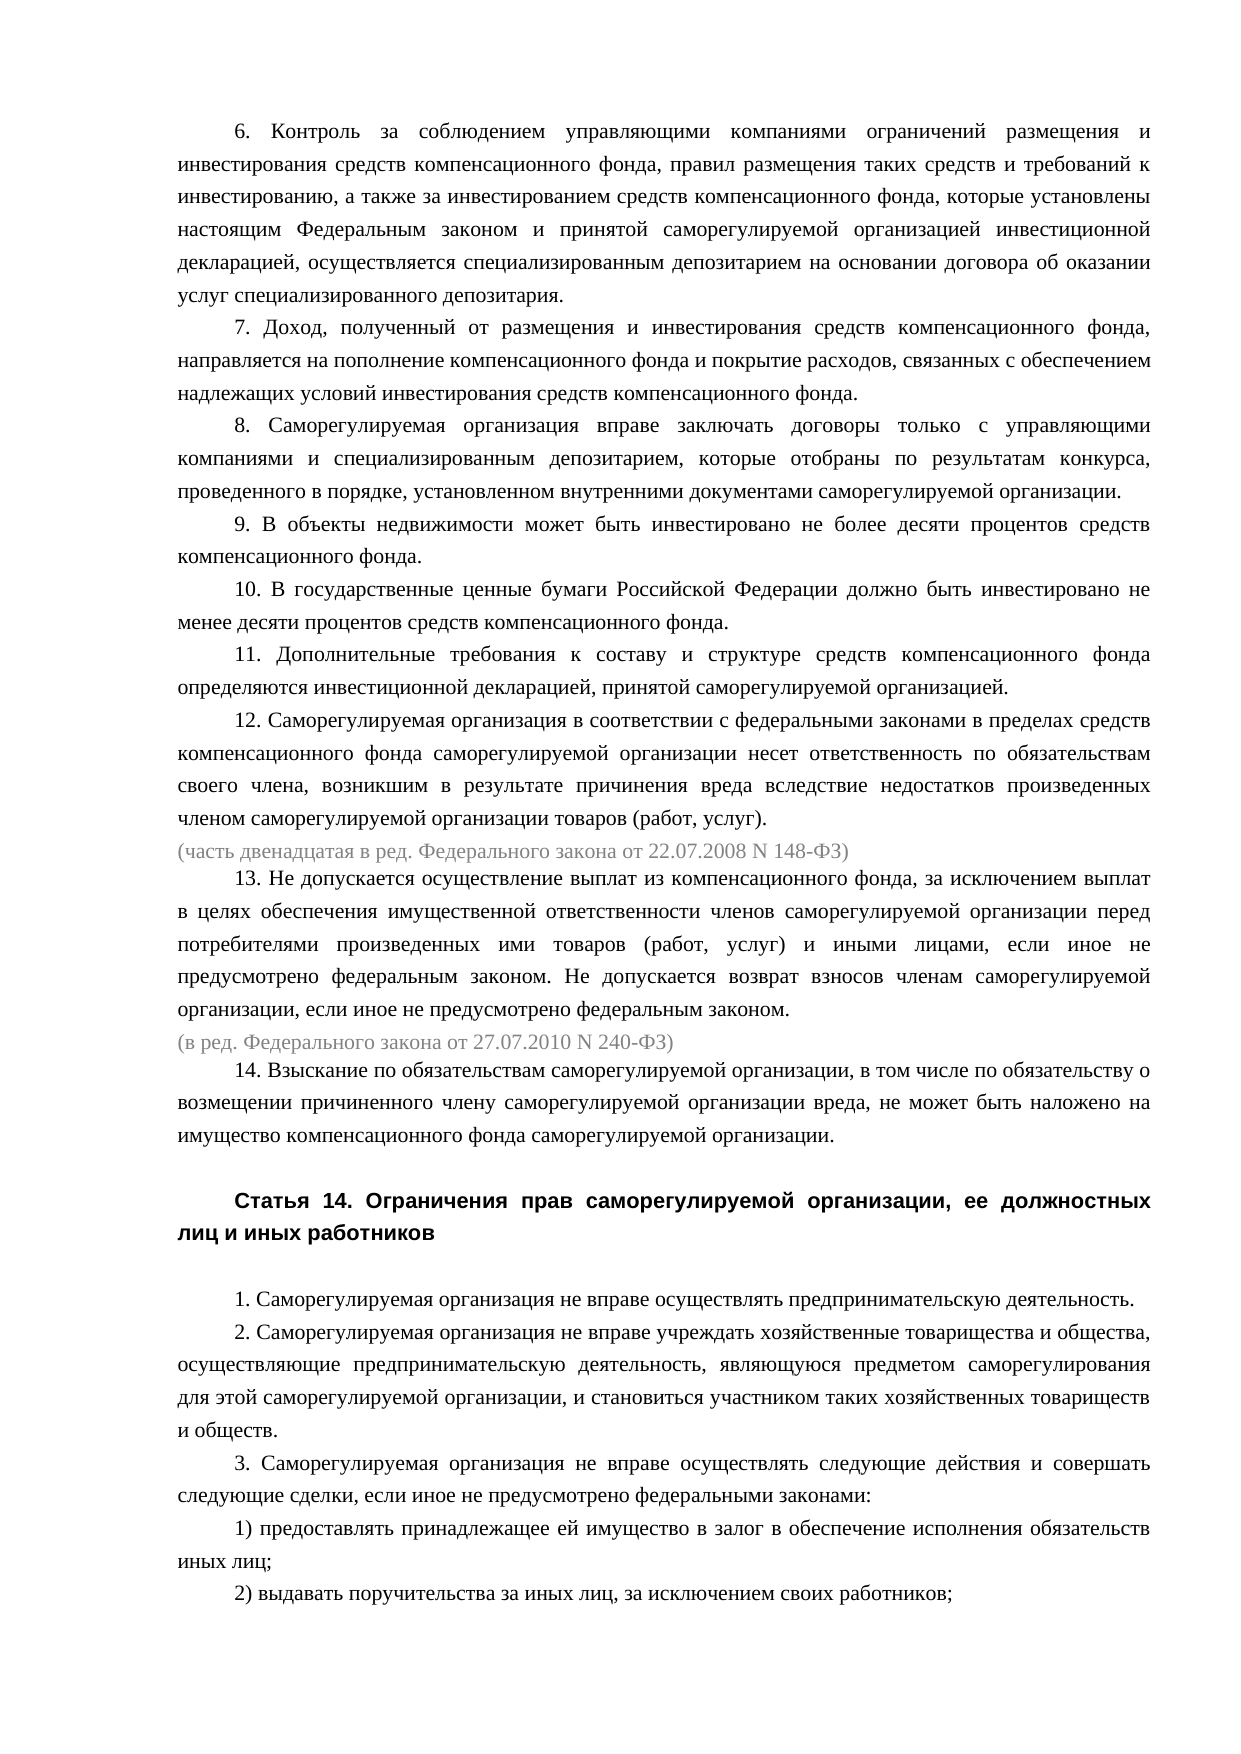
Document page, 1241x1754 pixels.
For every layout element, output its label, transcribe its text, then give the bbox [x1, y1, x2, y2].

table_header Статья 14. Ограничения прав саморегулируемой организации, ее должностных лиц и иных работников [177, 1188, 1152, 1253]
text 10. В государственные ценные бумаги Российской Федерации должно быть инвестировано не менее десяти процентов средств компенсационного фонда. [177, 576, 1152, 634]
text 14. Взыскание по обязательствам саморегулируемой организации, в том числе по обязательству о возмещении причиненного члену саморегулируемой организации вреда, не может быть наложено на имущество компенсационного фонда саморегулируемой организации. [177, 1057, 1152, 1147]
text 6. Контроль за соблюдением управляющими компаниями ограничений размещения и инвестирования средств компенсационного фонда, правил размещения таких средств и требований к инвестированию, а также за инвестированием средств компенсационного фонда, которые установлены настоящим Федеральным законом и принятой саморегулируемой организацией инвестиционной декларацией, осуществляется специализированным депозитарием на основании договора об оказании услуг специализированного депозитария. [177, 118, 1152, 307]
text 8. Саморегулируемая организация вправе заключать договоры только с управляющими компаниями и специализированным депозитарием, которые отобраны по результатам конкурса, проведенного в порядке, установленном внутренними документами саморегулируемой организации. [177, 412, 1152, 503]
text 12. Саморегулируемая организация в соответствии с федеральными законами в пределах средств компенсационного фонда саморегулируемой организации несет ответственность по обязательствам своего члена, возникшим в результате причинения вреда вследствие недостатков произведенных членом саморегулируемой организации товаров (работ, услуг). [177, 707, 1152, 830]
text 3. Саморегулируемая организация не вправе осуществлять следующие действия и совершать следующие сделки, если иное не предусмотрено федеральными законами: [177, 1449, 1152, 1507]
text 9. В объекты недвижимости может быть инвестировано не более десяти процентов средств компенсационного фонда. [177, 511, 1152, 568]
text 7. Доход, полученный от размещения и инвестирования средств компенсационного фонда, направляется на пополнение компенсационного фонда и покрытие расходов, связанных с обеспечением надлежащих условий инвестирования средств компенсационного фонда. [177, 314, 1152, 405]
text (часть двенадцатая в ред. Федерального закона от 22.07.2008 N 148-ФЗ) [177, 838, 1152, 863]
text 2. Саморегулируемая организация не вправе учреждать хозяйственные товарищества и общества, осуществляющие предпринимательскую деятельность, являющуюся предметом саморегулирования для этой саморегулируемой организации, и становиться участником таких хозяйственных товариществ и обществ. [177, 1319, 1152, 1442]
text 11. Дополнительные требования к составу и структуре средств компенсационного фонда определяются инвестиционной декларацией, принятой саморегулируемой организацией. [177, 641, 1152, 699]
text (в ред. Федерального закона от 27.07.2010 N 240-ФЗ) [177, 1029, 1152, 1054]
text 1. Саморегулируемая организация не вправе осуществлять предпринимательскую деятельность. [177, 1286, 1152, 1311]
text 2) выдавать поручительства за иных лиц, за исключением своих работников; [177, 1580, 1152, 1606]
text 13. Не допускается осуществление выплат из компенсационного фонда, за исключением выплат в целях обеспечения имущественной ответственности членов саморегулируемой организации перед потребителями произведенных ими товаров (работ, услуг) и иными лицами, если иное не предусмотрено федеральным законом. Не допускается возврат взносов членам саморегулируемой организации, если иное не предусмотрено федеральным законом. [177, 865, 1152, 1021]
text 1) предоставлять принадлежащее ей имущество в залог в обеспечение исполнения обязательств иных лиц; [177, 1515, 1152, 1573]
